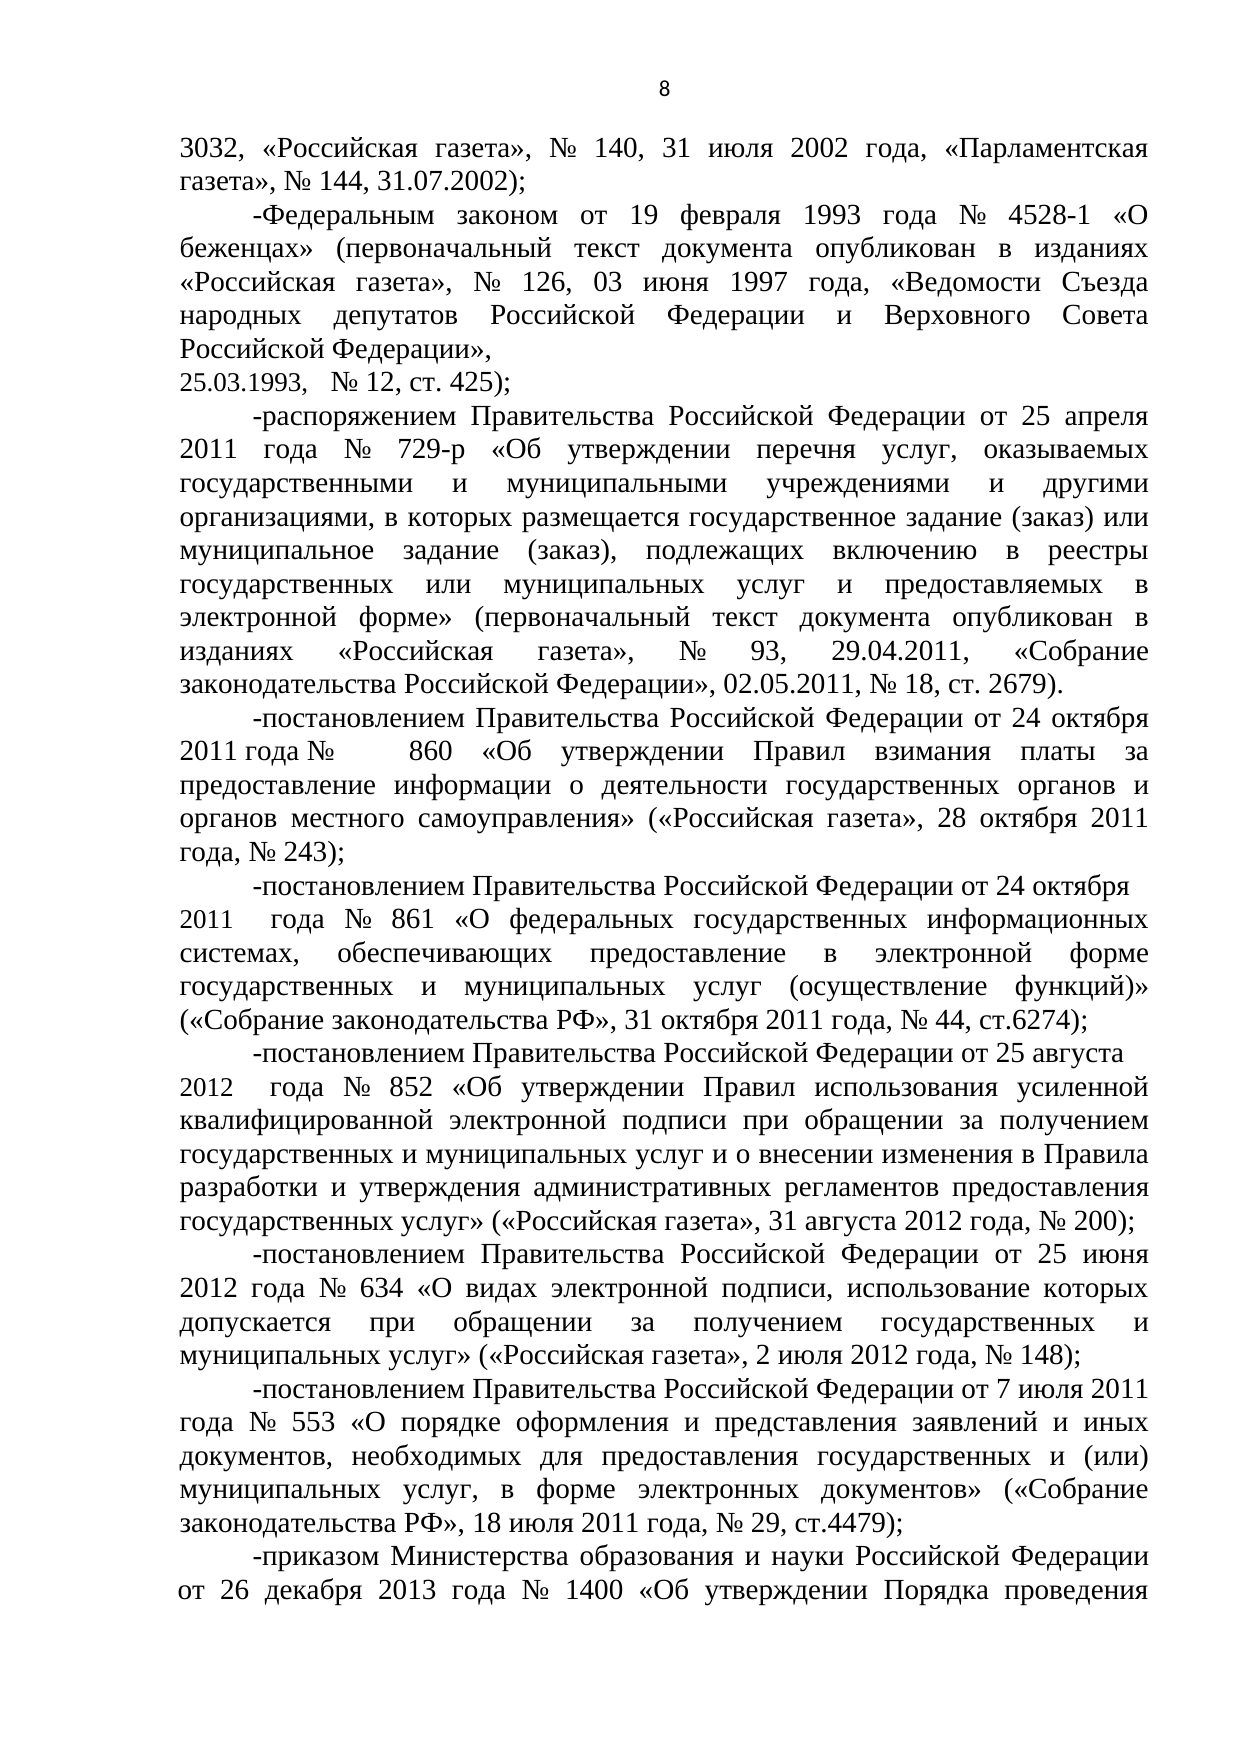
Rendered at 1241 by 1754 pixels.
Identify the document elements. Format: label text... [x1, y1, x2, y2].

text -постановлением Правительства Российской Федерации от 7 июля 2011 года № 553 «О порядке оформления и представления заявлений и иных документов, необходимых для предоставления государственных и (или) муниципальных услуг, в форме электронных документов» («Собрание законодательства РФ», 18 июля 2011 года, № 29, ст.4479); [179, 1371, 1149, 1538]
text -постановлением Правительства Российской Федерации от 24 октября [179, 868, 1152, 901]
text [179, 130, 1149, 197]
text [177, 1538, 1149, 1606]
list № 12, ст. 425); [179, 364, 1152, 398]
text -постановлением Правительства Российской Федерации от 25 июня 2012 года № 634 «О видах электронной подписи, использование которых допускается при обращении за получением государственных и муниципальных услуг» («Российская газета», 2 июля 2012 года, № 148); [179, 1237, 1149, 1371]
list года № 861 «О федеральных государственных информационных системах, обеспечивающих предоставление в электронной форме государственных и муниципальных услуг (осуществление функций)» («Собрание законодательства РФ», 31 октября 2011 года, № 44, ст.6274); [179, 901, 1149, 1035]
list года № 852 «Об утверждении Правил использования усиленной квалифицированной электронной подписи при обращении за получением государственных и муниципальных услуг и о внесении изменения в Правила разработки и утверждения административных регламентов предоставления государственных услуг» («Российская газета», 31 августа 2012 года, № 200); [179, 1069, 1149, 1237]
text -распоряжением Правительства Российской Федерации от 25 апреля 2011 года № 729-р «Об утверждении перечня услуг, оказываемых государственными и муниципальными учреждениями и другими организациями, в которых размещается государственное задание (заказ) или муниципальное задание (заказ), подлежащих включению в реестры государственных или муниципальных услуг и предоставляемых в электронной форме» (первоначальный текст документа опубликован в изданиях «Российская газета», № 93, 29.04.2011, «Собрание законодательства Российской Федерации», 02.05.2011, № 18, ст. 2679). [179, 398, 1149, 700]
text -Федеральным законом от 19 февраля 1993 года № 4528-1 «О беженцах» (первоначальный текст документа опубликован в изданиях «Российская газета», № 126, 03 июня 1997 года, «Ведомости Съезда народных депутатов Российской Федерации и Верховного Совета Российской Федерации», [179, 197, 1149, 364]
text -постановлением Правительства Российской Федерации от 25 августа [179, 1035, 1152, 1069]
text -постановлением Правительства Российской Федерации от 24 октября 2011 года № 860 «Об утверждении Правил взимания платы за предоставление информации о деятельности государственных органов и органов местного самоуправления» («Российская газета», 28 октября 2011 года, № 243); [179, 700, 1149, 868]
